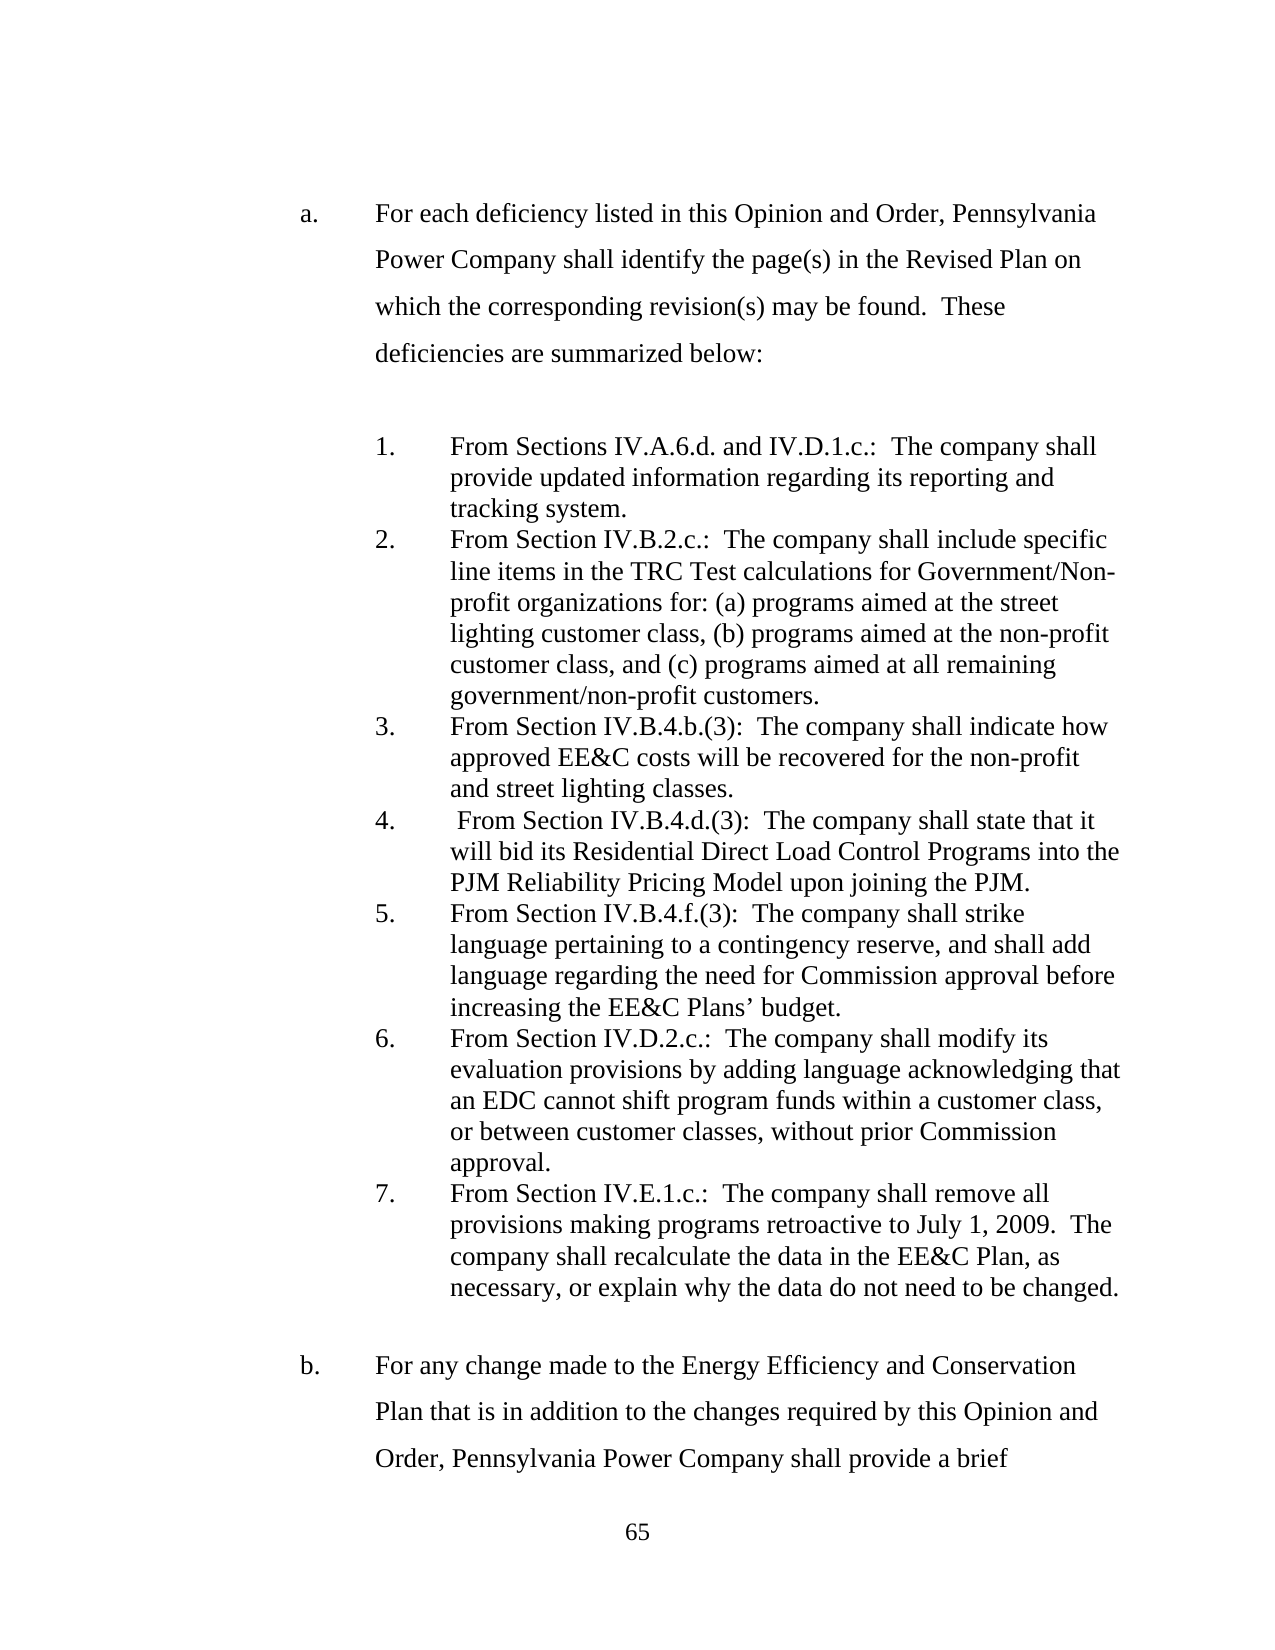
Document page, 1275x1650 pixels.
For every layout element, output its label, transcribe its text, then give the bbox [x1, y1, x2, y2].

list From Section IV.B.2.c.: The company shall include specific line items in the TRC Test calculations for Government/Non-profit organizations for: (a) programs aimed at the street lighting customer class, (b) programs aimed at the non-profit customer class, and (c) programs aimed at all remaining government/non-profit customers. [375, 523, 1125, 710]
list From Section IV.E.1.c.: The company shall remove all provisions making programs retroactive to July 1, 2009. The company shall recalculate the data in the EE&C Plan, as necessary, or explain why the data do not need to be changed. [375, 1177, 1125, 1302]
text b. For any change made to the Energy Efficiency and Conservation Plan that is in addition to the changes required by this Opinion and Order, Pennsylvania Power Company shall provide a brief [300, 1349, 1125, 1473]
list From Section IV.D.2.c.: The company shall modify its evaluation provisions by adding language acknowledging that an EDC cannot shift program funds within a customer class, or between customer classes, without prior Commission approval. [375, 1022, 1125, 1177]
text a. For each deficiency listed in this Opinion and Order, Pennsylvania Power Company shall identify the page(s) in the Revised Plan on which the corresponding revision(s) may be found. These deficiencies are summarized below: [300, 197, 1125, 368]
list From Section IV.B.4.f.(3): The company shall strike language pertaining to a contingency reserve, and shall add language regarding the need for Commission approval before increasing the EE&C Plans’ budget. [375, 897, 1125, 1022]
list From Section IV.B.4.b.(3): The company shall indicate how approved EE&C costs will be recovered for the non-profit and street lighting classes. [375, 710, 1125, 804]
list From Sections IV.A.6.d. and IV.D.1.c.: The company shall provide updated information regarding its reporting and tracking system. [375, 430, 1125, 523]
list From Section IV.B.4.d.(3): The company shall state that it will bid its Residential Direct Load Control Programs into the PJM Reliability Pricing Model upon joining the PJM. [375, 804, 1125, 897]
